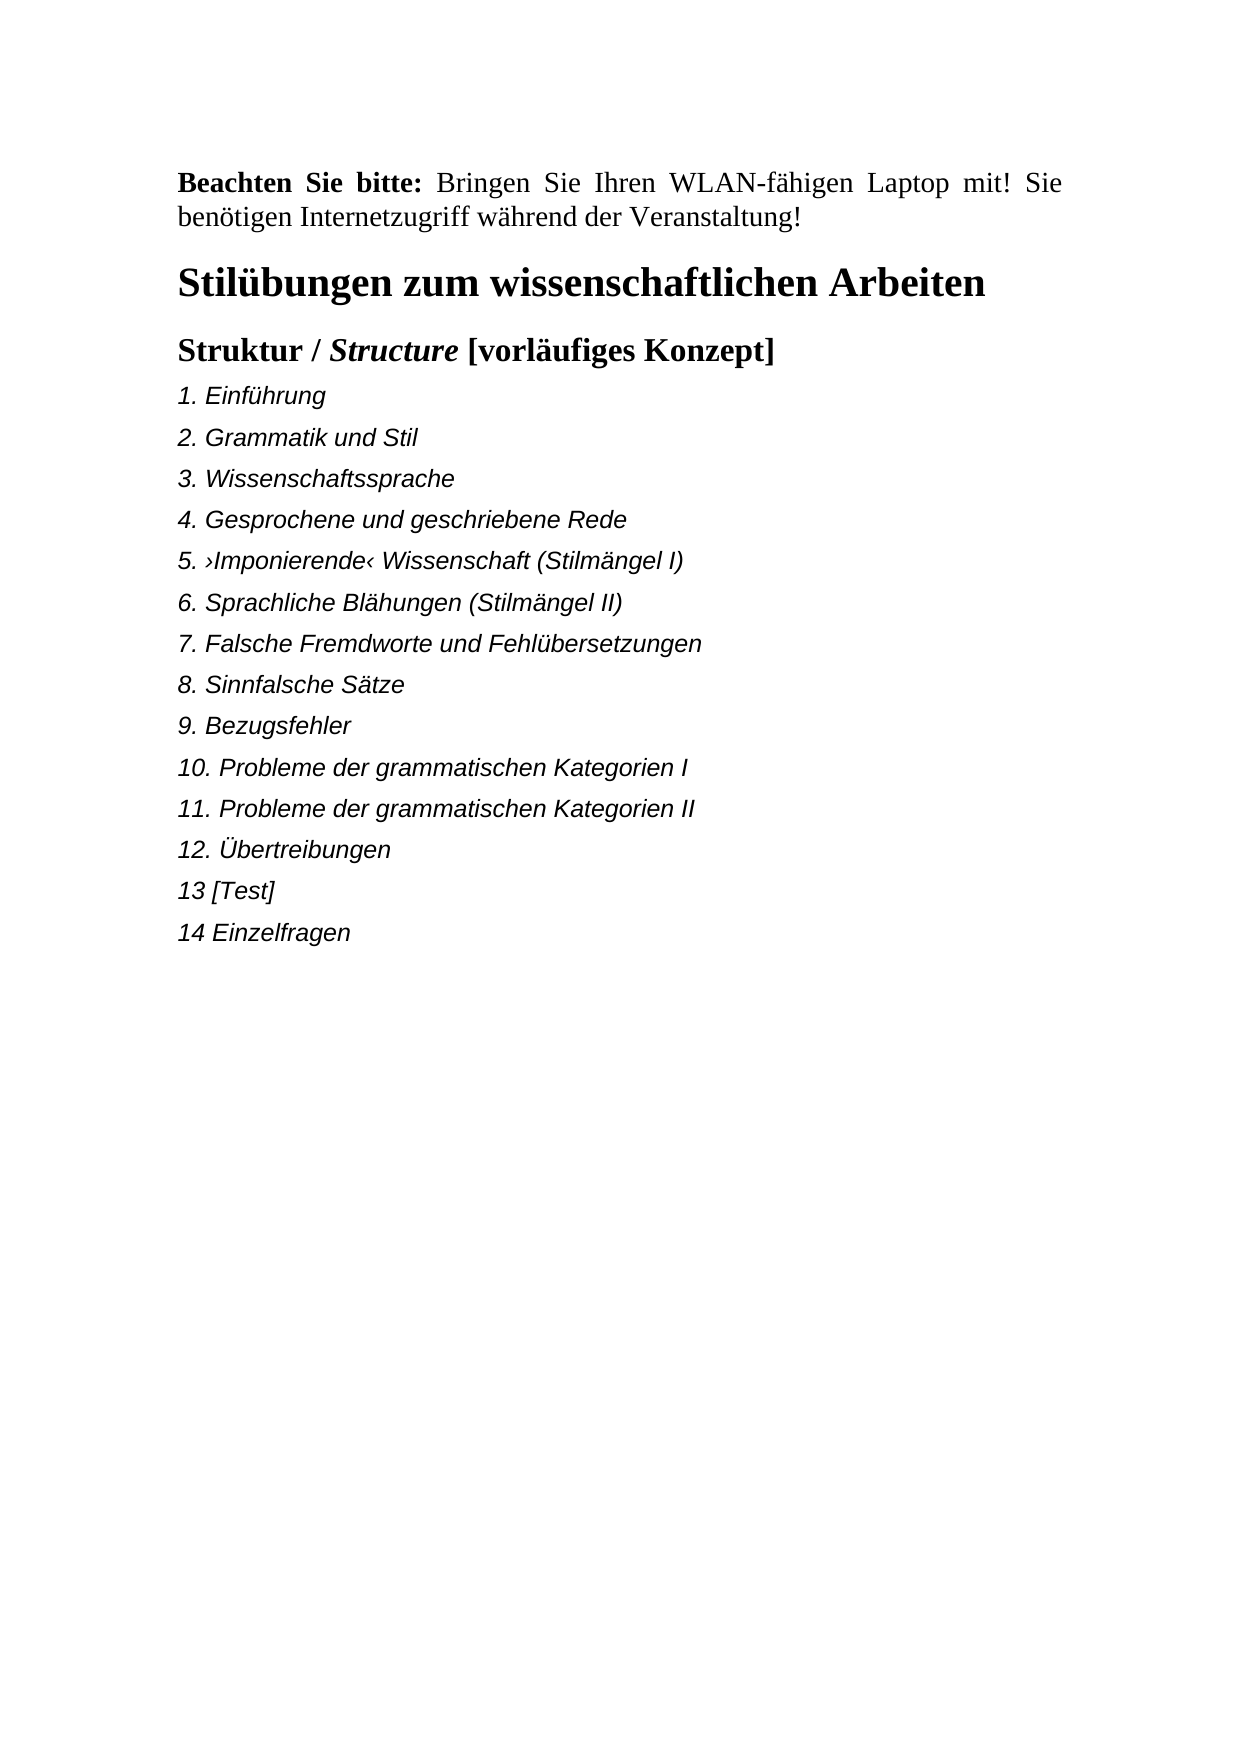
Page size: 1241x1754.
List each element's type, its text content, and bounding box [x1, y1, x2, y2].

text 4. Gesprochene und geschriebene Rede [177, 505, 1063, 534]
text 3. Wissenschaftssprache [177, 464, 1063, 492]
text 6. Sprachliche Blähungen (Stilmängel II) [177, 587, 1063, 616]
text 2. Grammatik und Stil [177, 422, 1063, 451]
text 1. Einführung [177, 381, 1063, 410]
text 7. Falsche Fremdworte und Fehlübersetzungen [177, 629, 1063, 657]
text 9. Bezugsfehler [177, 711, 1063, 740]
subtitle Struktur / Structure [vorläufiges Konzept] [177, 330, 1063, 369]
text 8. Sinnfalsche Sätze [177, 670, 1063, 699]
text 11. Probleme der grammatischen Kategorien II [177, 794, 1063, 822]
text 13 [Test] [177, 876, 1063, 905]
text 14 Einzelfragen [177, 917, 1063, 946]
text Beachten Sie bitte: Bringen Sie Ihren WLAN-fähigen Laptop mit! Sie benötigen Internetzugriff während der Veranstaltung! [177, 165, 1063, 232]
subtitle Stilübungen zum wissenschaftlichen Arbeiten [177, 257, 1063, 305]
text 12. Übertreibungen [177, 835, 1063, 864]
text 5. ›Imponierende‹ Wissenschaft (Stilmängel I) [177, 546, 1063, 575]
text 10. Probleme der grammatischen Kategorien I [177, 752, 1063, 781]
